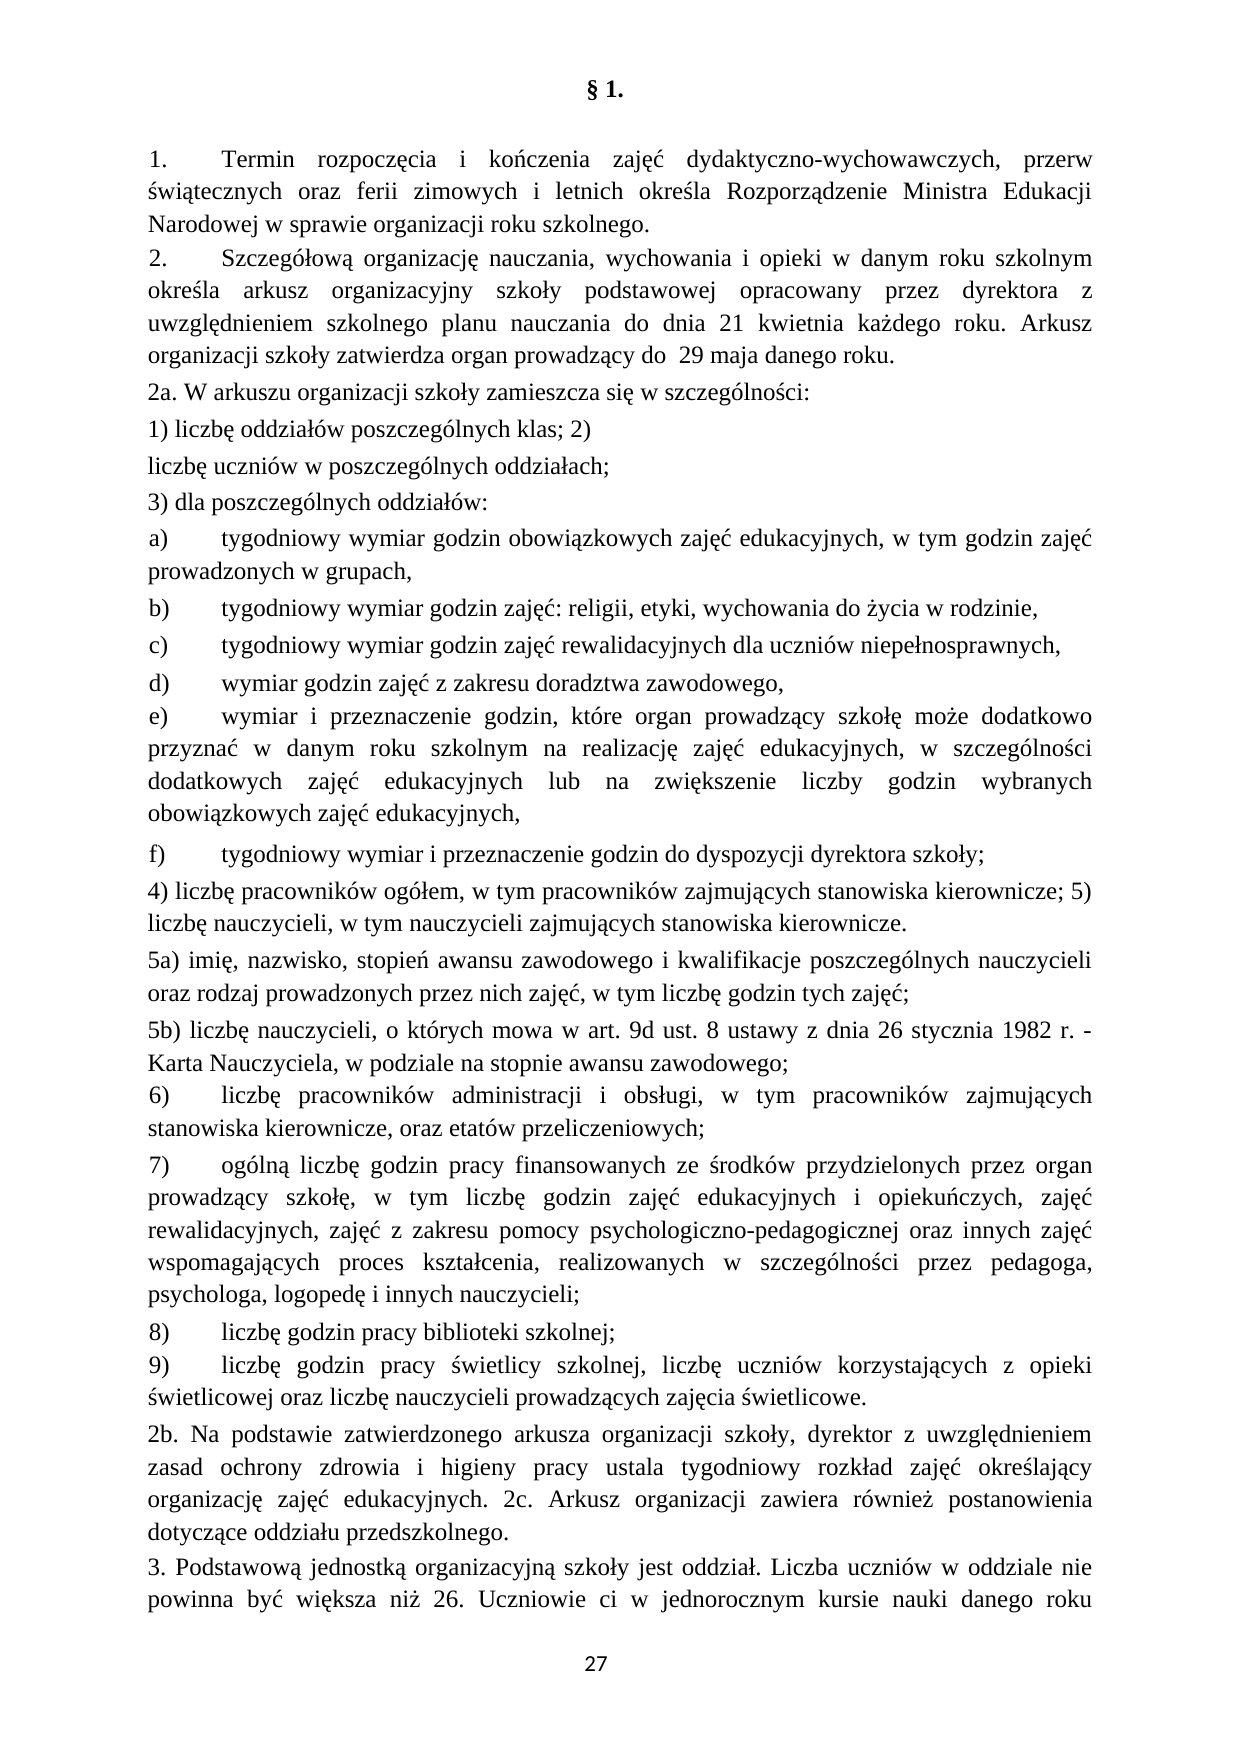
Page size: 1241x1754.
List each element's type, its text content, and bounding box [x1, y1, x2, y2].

list liczbę pracowników administracji i obsługi, w tym pracowników zajmujących stanowiska kierownicze, oraz etatów przeliczeniowych; [148, 1080, 1093, 1141]
text 2a. W arkuszu organizacji szkoły zamieszcza się w szczególności: [147, 377, 1093, 406]
list tygodniowy wymiar godzin zajęć: religii, etyki, wychowania do życia w rodzinie, [148, 593, 1093, 622]
text 2b. Na podstawie zatwierdzonego arkusza organizacji szkoły, dyrektor z uwzględnieniem zasad ochrony zdrowia i higieny pracy ustala tygodniowy rozkład zajęć określający organizację zajęć edukacyjnych. 2c. Arkusz organizacji zawiera również postanowienia dotyczące oddziału przedszkolnego. [147, 1419, 1093, 1545]
list tygodniowy wymiar godzin zajęć rewalidacyjnych dla uczniów niepełnosprawnych, [148, 631, 1093, 659]
list wymiar i przeznaczenie godzin, które organ prowadzący szkołę może dodatkowo przyznać w danym roku szkolnym na realizację zajęć edukacyjnych, w szczególności dodatkowych zajęć edukacyjnych lub na zwiększenie liczby godzin wybranych obowiązkowych zajęć edukacyjnych, [148, 701, 1093, 827]
list tygodniowy wymiar godzin obowiązkowych zajęć edukacyjnych, w tym godzin zajęć prowadzonych w grupach, [148, 523, 1093, 585]
text 5b) liczbę nauczycieli, o których mowa w art. 9d ust. 8 ustawy z dnia 26 stycznia 1982 r. - Karta Nauczyciela, w podziale na stopnie awansu zawodowego; [147, 1015, 1093, 1076]
list Szczegółową organizację nauczania, wychowania i opieki w danym roku szkolnym określa arkusz organizacyjny szkoły podstawowej opracowany przez dyrektora z uwzględnieniem szkolnego planu nauczania do dnia 21 kwietnia każdego roku. Arkusz organizacji szkoły zatwierdza organ prowadzący do 29 maja danego roku. [148, 243, 1093, 369]
list wymiar godzin zajęć z zakresu doradztwa zawodowego, [148, 668, 1093, 697]
list Termin rozpoczęcia i kończenia zajęć dydaktyczno-wychowawczych, przerw świątecznych oraz ferii zimowych i letnich określa Rozporządzenie Ministra Edukacji Narodowej w sprawie organizacji roku szkolnego. [148, 144, 1093, 237]
text 4) liczbę pracowników ogółem, w tym pracowników zajmujących stanowiska kierownicze; 5) liczbę nauczycieli, w tym nauczycieli zajmujących stanowiska kierownicze. [147, 876, 1093, 937]
text 5a) imię, nazwisko, stopień awansu zawodowego i kwalifikacje poszczególnych nauczycieli oraz rodzaj prowadzonych przez nich zajęć, w tym liczbę godzin tych zajęć; [147, 946, 1093, 1007]
text § 1. [147, 74, 1062, 103]
list liczbę godzin pracy biblioteki szkolnej; [148, 1317, 1093, 1346]
list liczbę godzin pracy świetlicy szkolnej, liczbę uczniów korzystających z opieki świetlicowej oraz liczbę nauczycieli prowadzących zajęcia świetlicowe. [148, 1350, 1093, 1411]
list ogólną liczbę godzin pracy finansowanych ze środków przydzielonych przez organ prowadzący szkołę, w tym liczbę godzin zajęć edukacyjnych i opiekuńczych, zajęć rewalidacyjnych, zajęć z zakresu pomocy psychologiczno-pedagogicznej oraz innych zajęć wspomagających proces kształcenia, realizowanych w szczególności przez pedagoga, psychologa, logopedę i innych nauczycieli; [148, 1150, 1093, 1308]
list tygodniowy wymiar i przeznaczenie godzin do dyspozycji dyrektora szkoły; [148, 839, 1093, 867]
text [147, 1552, 1093, 1613]
text 1) liczbę oddziałów poszczególnych klas; 2) liczbę uczniów w poszczególnych oddziałach; 3) dla poszczególnych oddziałów: [147, 414, 636, 516]
